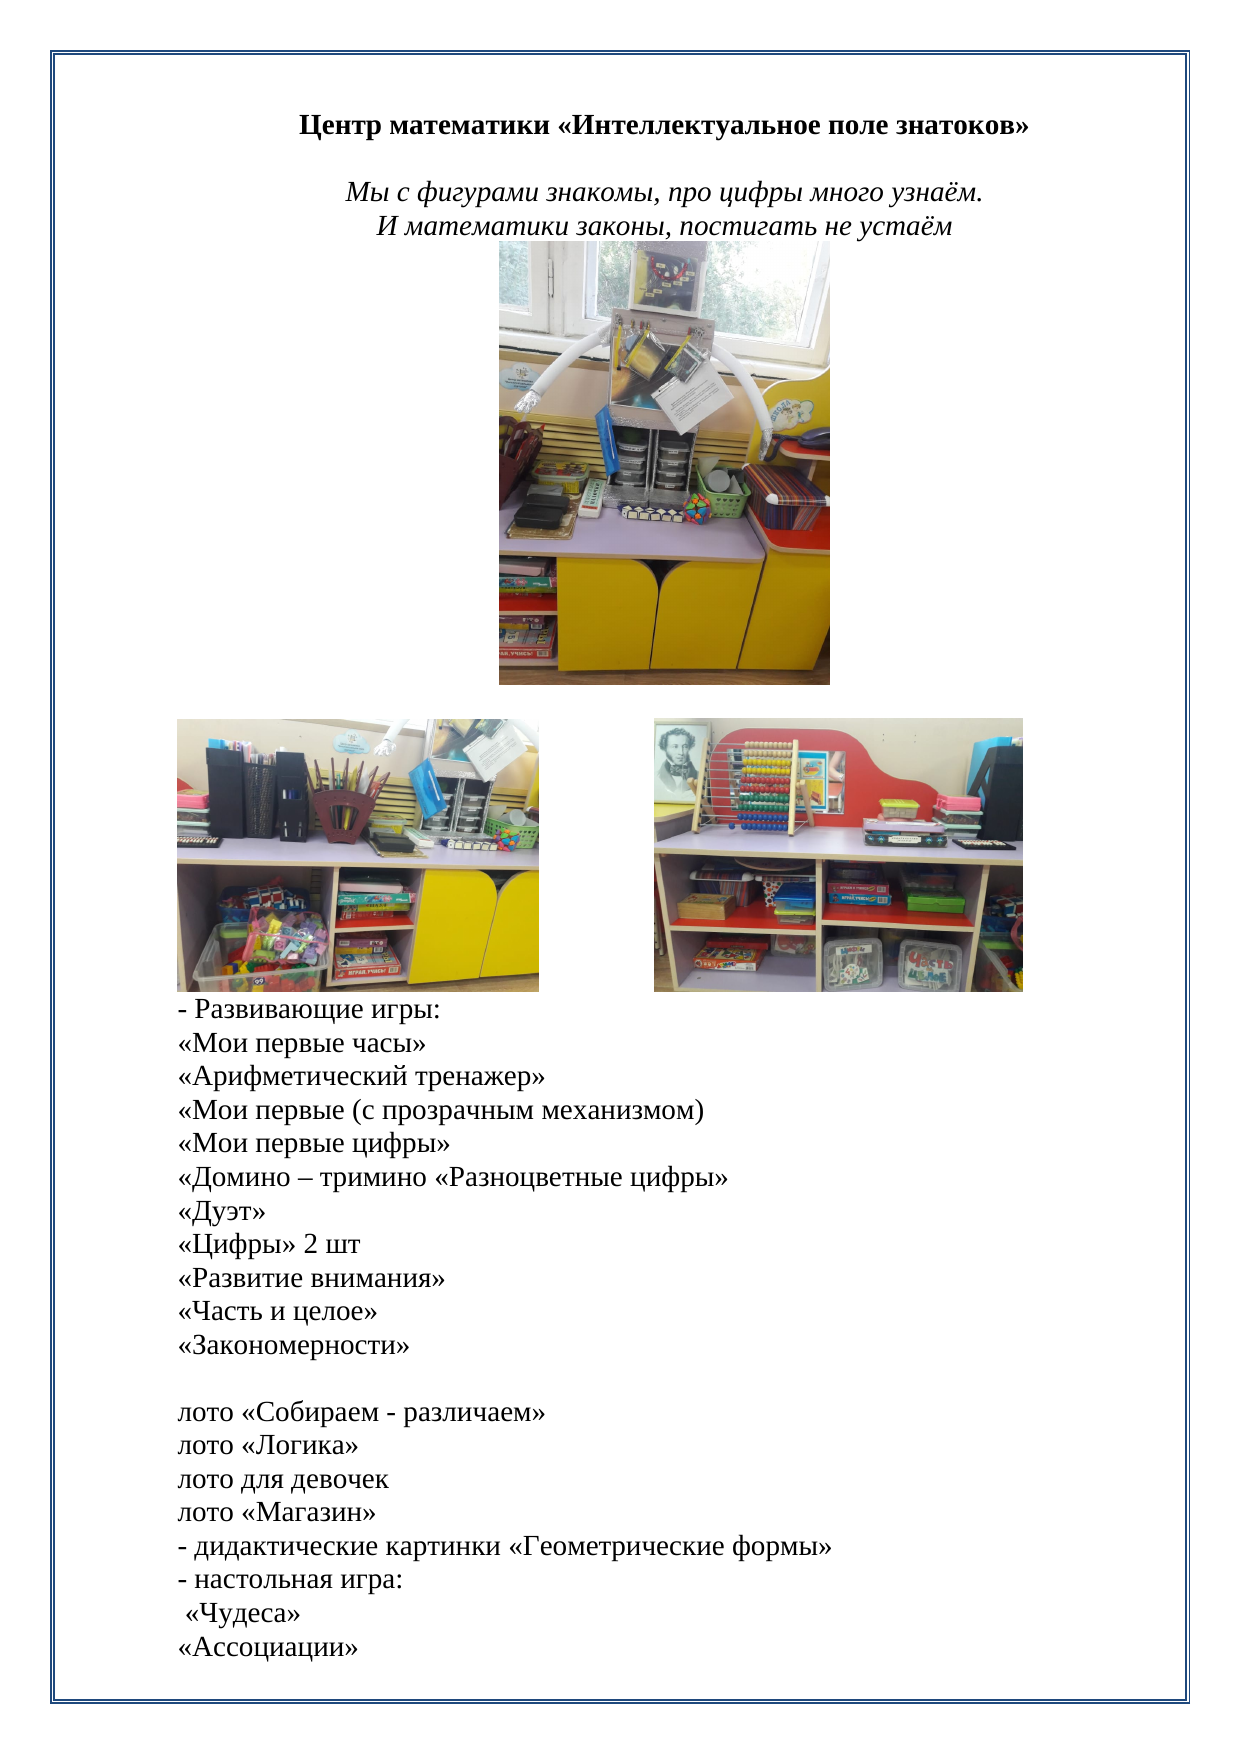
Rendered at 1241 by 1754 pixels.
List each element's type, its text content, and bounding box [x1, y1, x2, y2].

text «Арифметический тренажер» [177, 1058, 1152, 1092]
text «Чудеса» [177, 1595, 1152, 1629]
text - Развивающие игры: [177, 991, 1152, 1025]
text Мы с фигурами знакомы, про цифры много узнаём. [177, 174, 1152, 208]
text «Развитие внимания» [177, 1260, 1152, 1293]
text И математики законы, постигать не устаём [177, 208, 1152, 242]
text - дидактические картинки «Геометрические формы» [177, 1528, 1152, 1562]
text «Ассоциации» [177, 1629, 1152, 1662]
text лото «Магазин» [177, 1494, 1152, 1528]
text «Дуэт» [177, 1193, 1152, 1226]
text «Цифры» 2 шт [177, 1226, 1152, 1260]
text Центр математики «Интеллектуальное поле знатоков» [177, 107, 1152, 141]
text «Домино – тримино «Разноцветные цифры» [177, 1159, 1152, 1193]
text «Мои первые (с прозрачным механизмом) [177, 1092, 1152, 1126]
text «Мои первые часы» [177, 1025, 1152, 1058]
text лото «Логика» [177, 1427, 1152, 1461]
text лото для девочек [177, 1461, 1152, 1494]
text «Мои первые цифры» [177, 1126, 1152, 1159]
picture [654, 718, 1023, 992]
picture [499, 241, 830, 685]
text «Закономерности» [177, 1327, 1152, 1360]
text лото «Собираем - различаем» [177, 1394, 1152, 1427]
text «Часть и целое» [177, 1293, 1152, 1327]
text - настольная игра: [177, 1562, 1152, 1595]
picture [177, 719, 539, 992]
